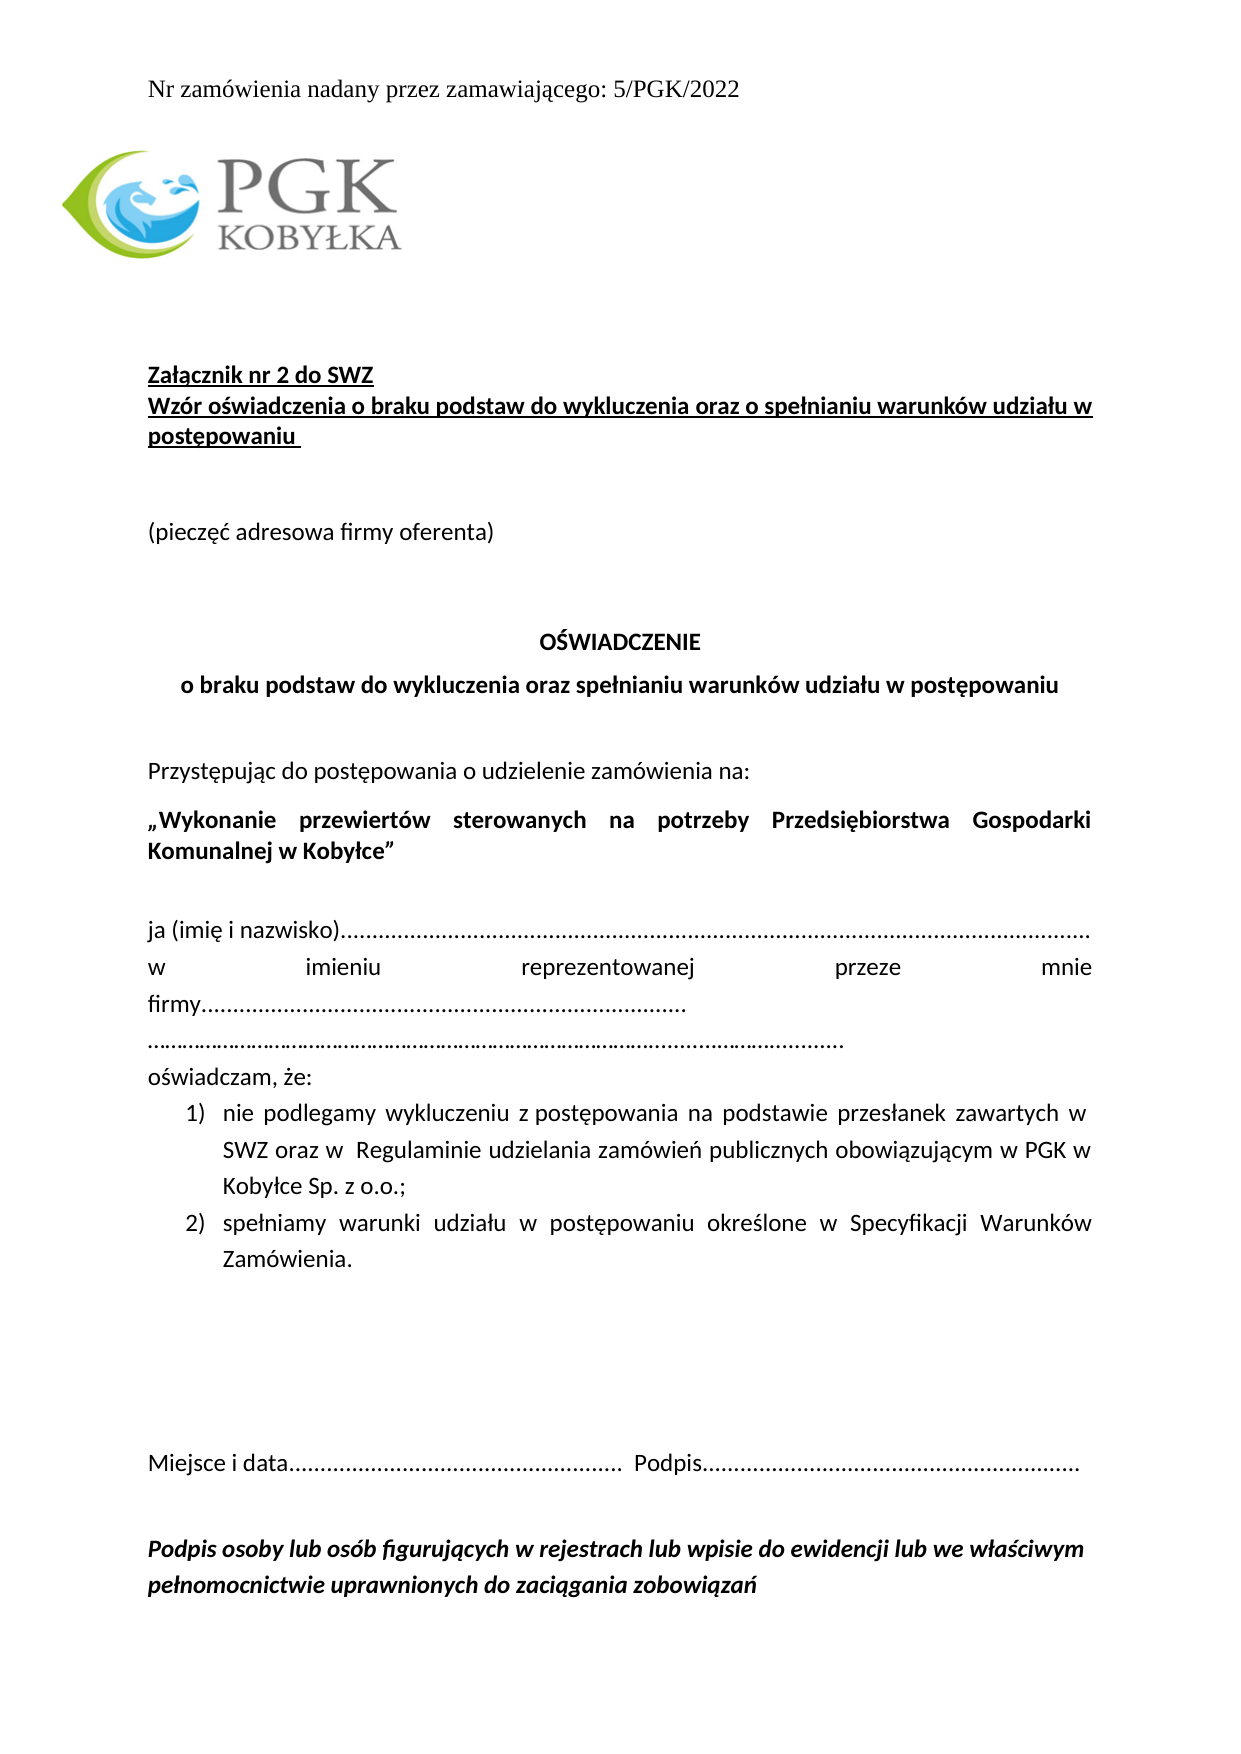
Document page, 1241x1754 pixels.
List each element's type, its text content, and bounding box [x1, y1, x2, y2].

text w imieniu reprezentowanej przeze mnie firmy............................................................................. [148, 951, 1093, 1018]
text Miejsce i data..................................................... Podpis............................................................ [148, 1447, 1093, 1478]
subtitle Wzór oświadczenia o braku podstaw do wykluczenia oraz o spełnianiu warunków udziału w postępowaniu [148, 390, 1093, 416]
text o braku podstaw do wykluczenia oraz spełnianiu warunków udziału w postępowaniu [148, 669, 1093, 700]
subtitle Załącznik nr 2 do SWZ [148, 359, 1093, 390]
list spełniamy warunki udziału w postępowaniu określone w Specyfikacji Warunków Zamówienia. [185, 1207, 1093, 1274]
picture [58, 147, 406, 262]
text Przystępując do postępowania o udzielenie zamówienia na: [148, 755, 1093, 786]
text Podpis osoby lub osób figurujących w rejestrach lub wpisie do ewidencji lub we właściwym pełnomocnictwie uprawnionych do zaciągania zobowiązań [148, 1533, 1093, 1600]
text (pieczęć adresowa firmy oferenta) [148, 516, 1093, 547]
text „Wykonanie przewiertów sterowanych na potrzeby Przedsiębiorstwa Gospodarki Komunalnej w Kobyłce” [148, 804, 1093, 866]
text ……………………………………………………………………………...........………............ [148, 1024, 1093, 1055]
subtitle Wzór oświadczenia o braku podstaw do wykluczenia oraz o spełnianiu warunków udziału w postępowaniu [148, 418, 1093, 451]
text ja (imię i nazwisko)....................................................................................................................... [148, 914, 1093, 945]
text OŚWIADCZENIE [148, 626, 1093, 657]
text oświadczam, że: [148, 1061, 1093, 1091]
list nie podlegamy wykluczeniu z postępowania na podstawie przesłanek zawartych w SWZ oraz w Regulaminie udzielania zamówień publicznych obowiązującym w PGK w Kobyłce Sp. z o.o.; [185, 1097, 1093, 1201]
